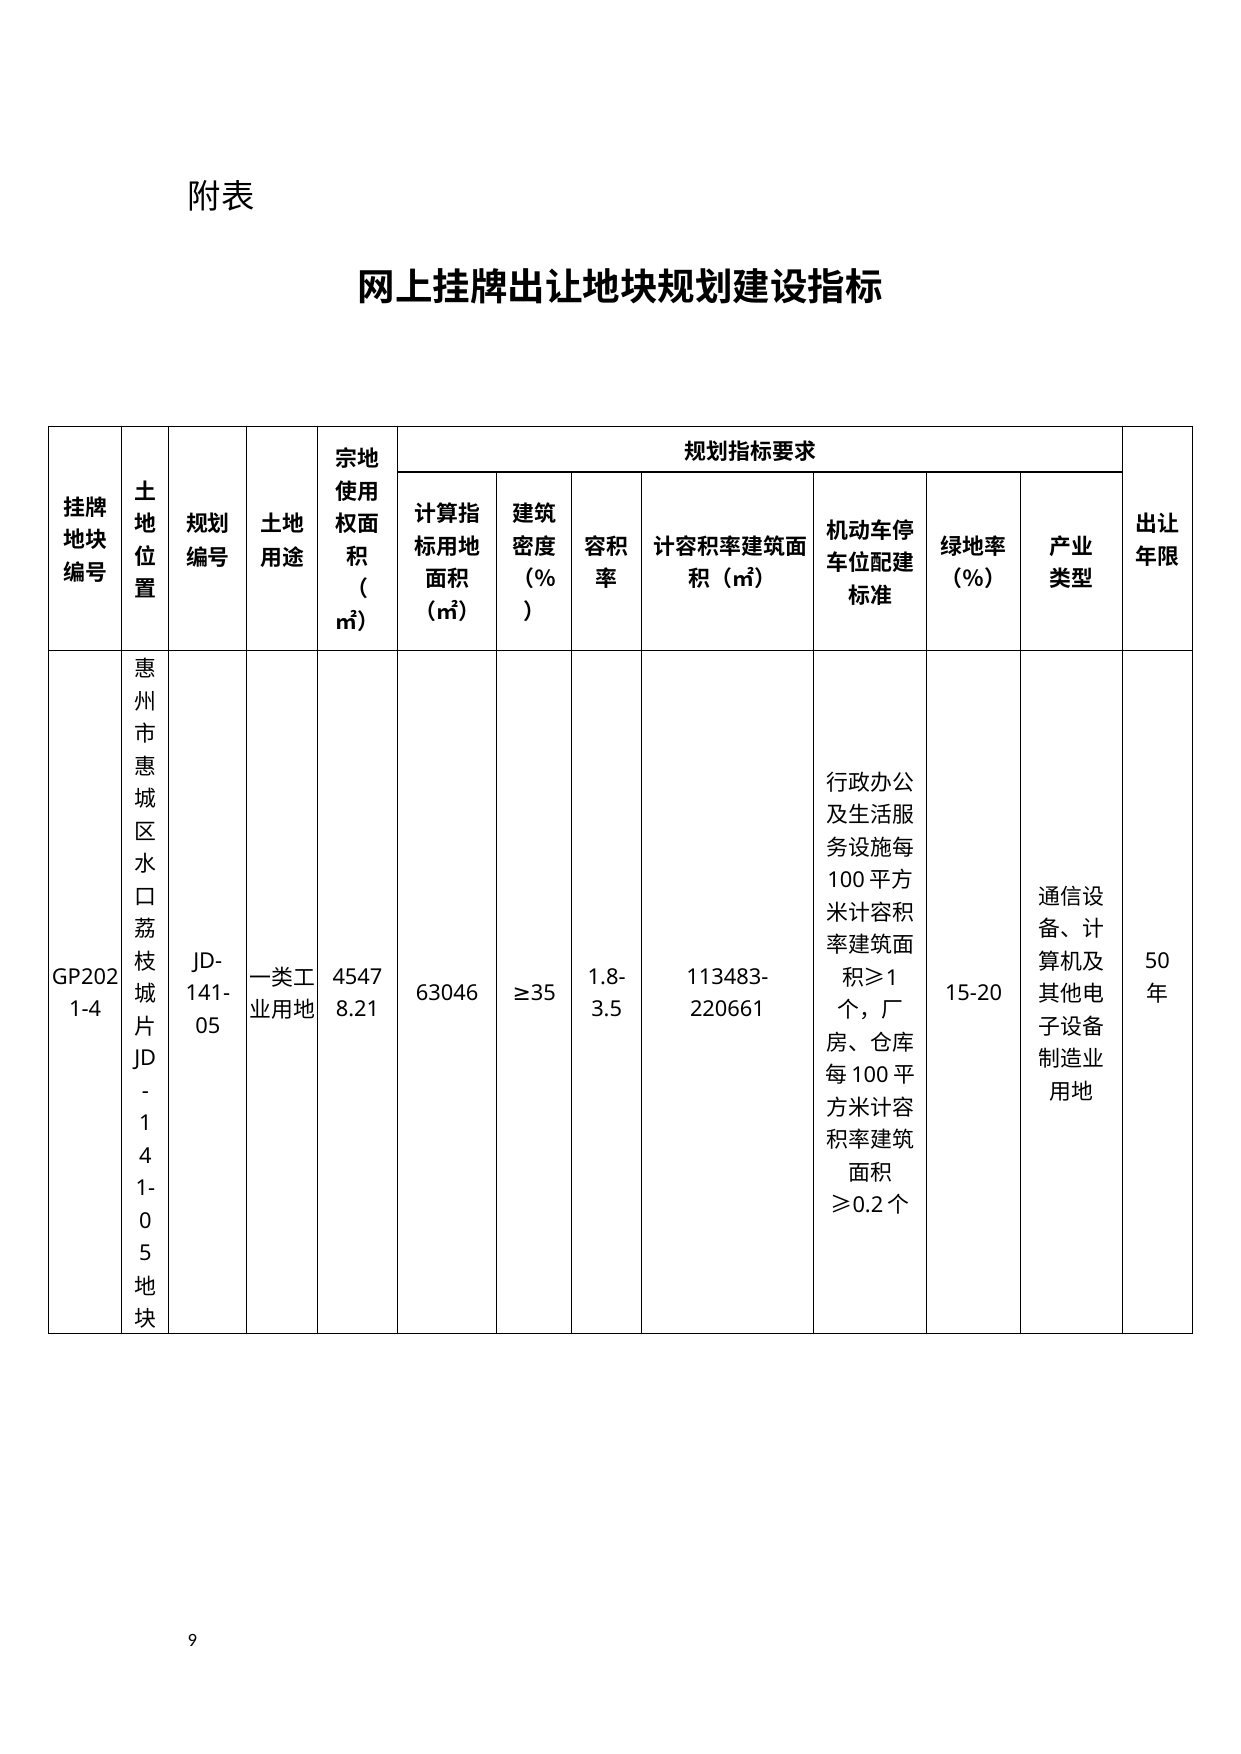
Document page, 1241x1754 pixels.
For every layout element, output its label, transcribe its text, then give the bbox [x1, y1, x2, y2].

table_header 规划编号 [169, 427, 246, 650]
table_cell 计算指标用地面积（㎡） [398, 473, 496, 650]
table_cell 产业 类型 [1021, 473, 1122, 650]
table_header 土地 用途 [247, 427, 317, 650]
table_header 规划指标要求 [398, 427, 1122, 471]
table_cell 113483-220661 [642, 651, 813, 1333]
table_cell 63046 [398, 651, 496, 1333]
table_cell 建筑密度 （％） [497, 473, 571, 650]
table_cell 计容积率建筑面积（㎡） [642, 473, 813, 650]
table_cell 50年 [1123, 651, 1192, 1333]
table_cell 一类工业用地 [247, 651, 317, 1333]
table_cell 15-20 [927, 651, 1020, 1333]
table_cell 绿地率 （％） [927, 473, 1020, 650]
table_cell 容积率 [572, 473, 641, 650]
table_header 出让年限 [1123, 427, 1192, 650]
table_cell 机动车停车位配建标准 [814, 473, 926, 650]
table_cell 行政办公及生活服务设施每100平方米计容积率建筑面积≥1个，厂房、仓库每100平方米计容积率建筑面积≥0.2个 [814, 651, 926, 1333]
table_cell 45478.21 [318, 651, 397, 1333]
table_cell ≥35 [497, 651, 571, 1333]
table_cell GP2021-4 [49, 651, 121, 1333]
table_cell 惠州市惠城区水口荔枝城片JD-141-05地块 [122, 651, 168, 1333]
table_cell JD-141-05 [169, 651, 246, 1333]
table_cell 通信设备、计算机及其他电子设备制造业用地 [1021, 651, 1122, 1333]
text 网上挂牌出让地块规划建设指标 [187, 251, 1053, 316]
table_header 宗地使用权面积（㎡） [318, 427, 397, 650]
table_header 土地 位置 [122, 427, 168, 650]
table_header 挂牌地块编号 [49, 427, 121, 650]
text 附表 [187, 162, 1053, 227]
table_cell 1.8-3.5 [572, 651, 641, 1333]
